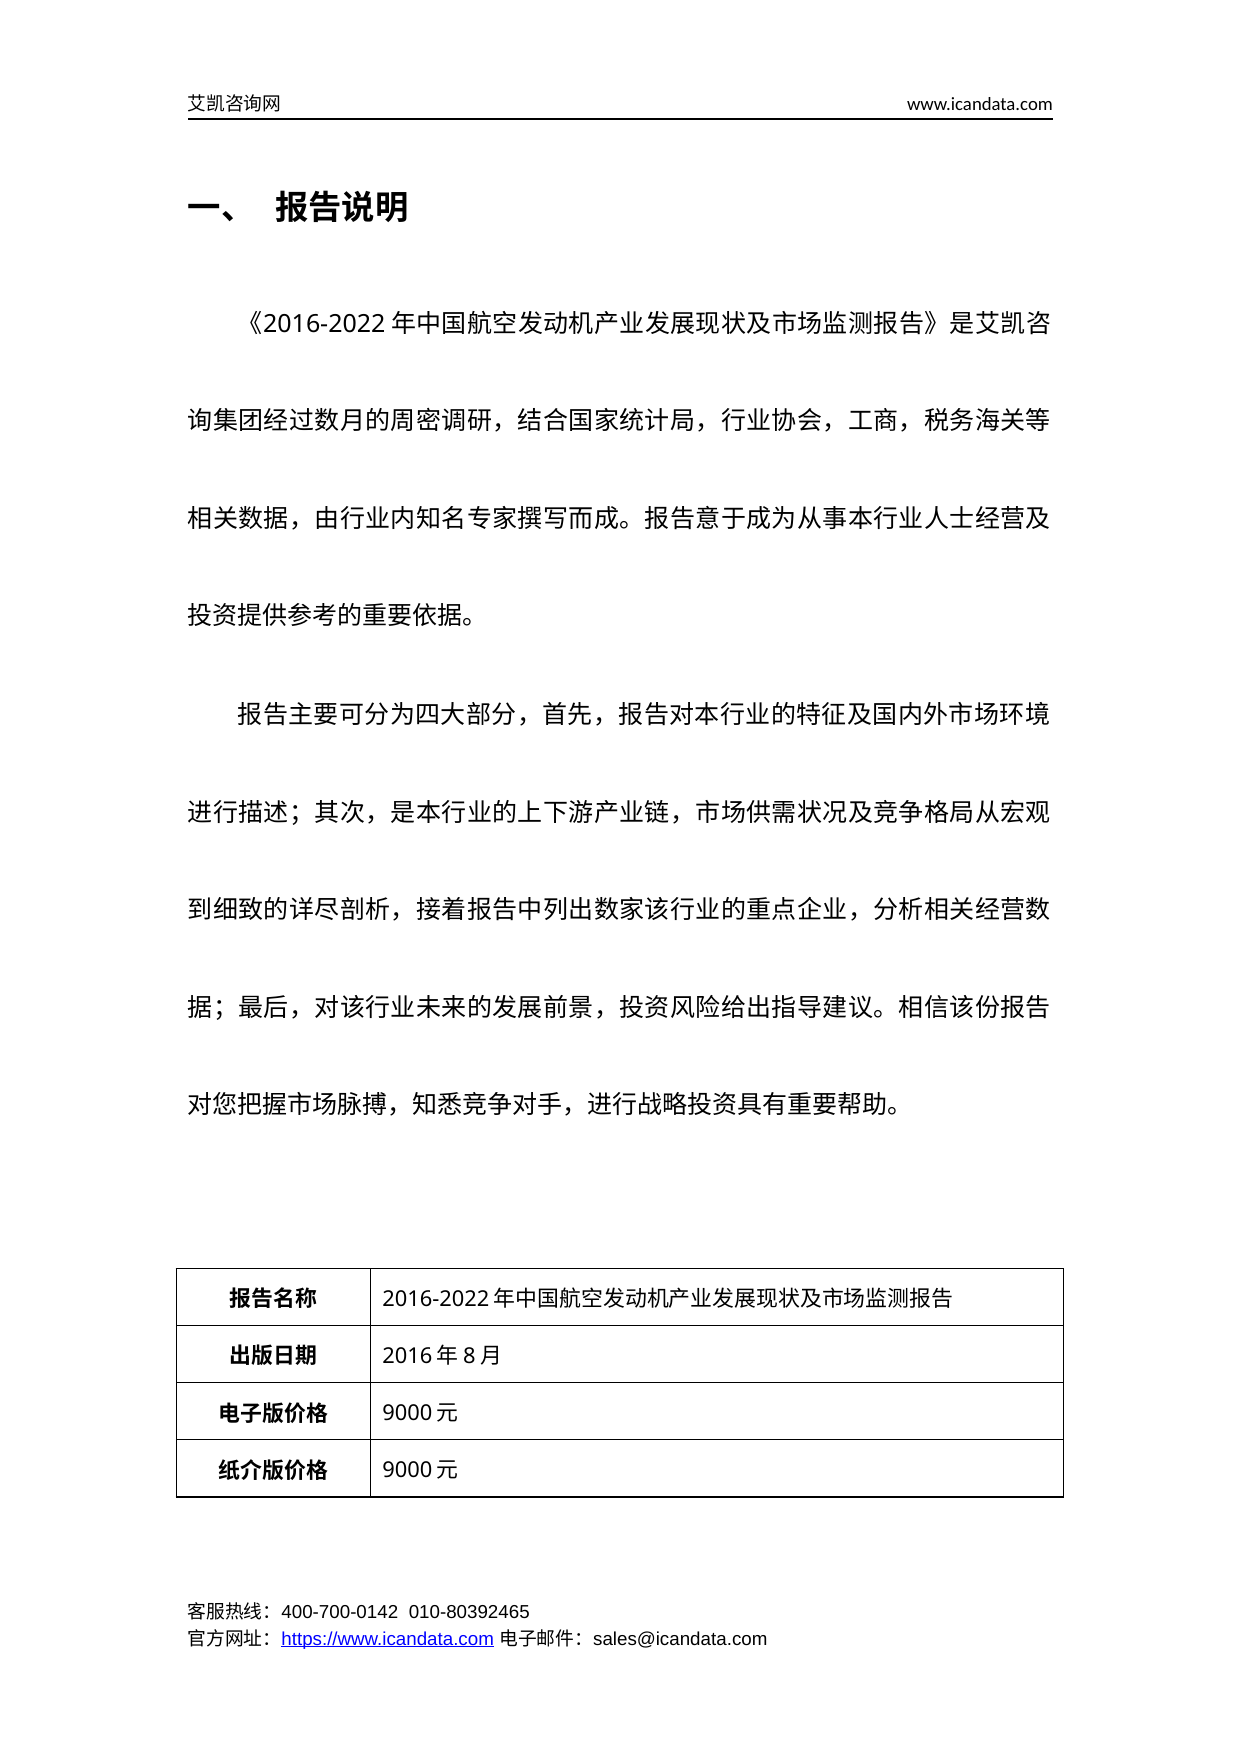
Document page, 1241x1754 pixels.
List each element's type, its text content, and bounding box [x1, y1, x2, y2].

text 报告主要可分为四大部分，首先，报告对本行业的特征及国内外市场环境进行描述；其次，是本行业的上下游产业链，市场供需状况及竞争格局从宏观到细致的详尽剖析，接着报告中列出数家该行业的重点企业，分析相关经营数据；最后，对该行业未来的发展前景，投资风险给出指导建议。相信该份报告对您把握市场脉搏，知悉竞争对手，进行战略投资具有重要帮助。 [187, 681, 1053, 1136]
text 《2016-2022年中国航空发动机产业发展现状及市场监测报告》是艾凯咨询集团经过数月的周密调研，结合国家统计局，行业协会，工商，税务海关等相关数据，由行业内知名专家撰写而成。报告意于成为从事本行业人士经营及投资提供参考的重要依据。 [187, 289, 1053, 646]
table_cell 2016年8月 [371, 1326, 1063, 1382]
table_header 2016-2022年中国航空发动机产业发展现状及市场监测报告 [371, 1269, 1063, 1325]
table_cell 9000元 [371, 1440, 1063, 1496]
table_cell 9000元 [371, 1383, 1063, 1439]
table_header 报告名称 [177, 1269, 370, 1325]
table_cell 出版日期 [177, 1326, 370, 1382]
table_cell 纸介版价格 [177, 1440, 370, 1496]
subtitle 报告说明 [187, 172, 1053, 237]
table_cell 电子版价格 [177, 1383, 370, 1439]
